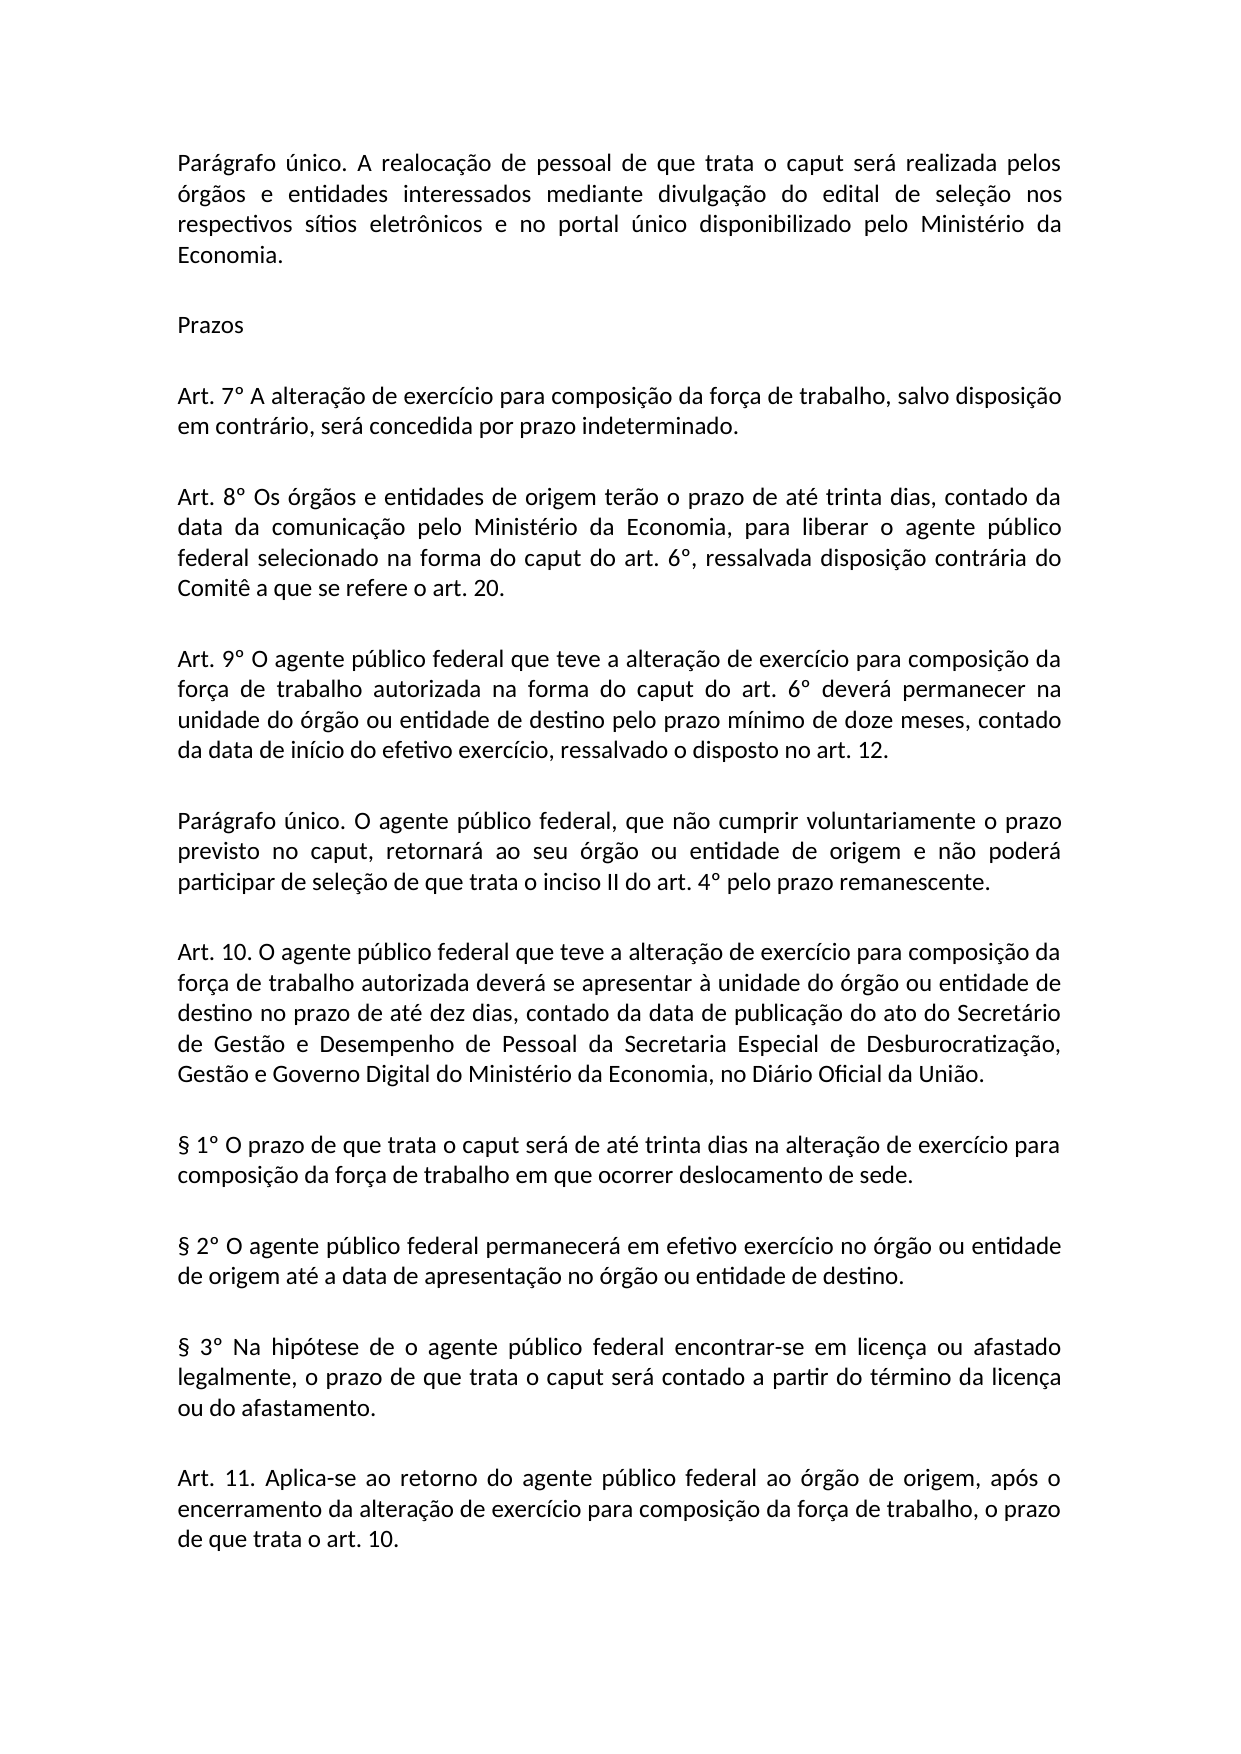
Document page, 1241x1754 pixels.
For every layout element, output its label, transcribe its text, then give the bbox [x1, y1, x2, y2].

text Art. 8º Os órgãos e entidades de origem terão o prazo de até trinta dias, contado da data da comunicação pelo Ministério da Economia, para liberar o agente público federal selecionado na forma do caput do art. 6º, ressalvada disposição contrária do Comitê a que se refere o art. 20. [177, 481, 1063, 603]
text § 1º O prazo de que trata o caput será de até trinta dias na alteração de exercício para composição da força de trabalho em que ocorrer deslocamento de sede. [177, 1129, 1063, 1190]
text Prazos [177, 309, 1063, 340]
text Art. 9º O agente público federal que teve a alteração de exercício para composição da força de trabalho autorizada na forma do caput do art. 6º deverá permanecer na unidade do órgão ou entidade de destino pelo prazo mínimo de doze meses, contado da data de início do efetivo exercício, ressalvado o disposto no art. 12. [177, 643, 1063, 765]
text Parágrafo único. O agente público federal, que não cumprir voluntariamente o prazo previsto no caput, retornará ao seu órgão ou entidade de origem e não poderá participar de seleção de que trata o inciso II do art. 4º pelo prazo remanescente. [177, 805, 1063, 896]
text Art. 10. O agente público federal que teve a alteração de exercício para composição da força de trabalho autorizada deverá se apresentar à unidade do órgão ou entidade de destino no prazo de até dez dias, contado da data de publicação do ato do Secretário de Gestão e Desempenho de Pessoal da Secretaria Especial de Desburocratização, Gestão e Governo Digital do Ministério da Economia, no Diário Oficial da União. [177, 936, 1063, 1089]
text Art. 7º A alteração de exercício para composição da força de trabalho, salvo disposição em contrário, será concedida por prazo indeterminado. [177, 380, 1063, 441]
text § 3º Na hipótese de o agente público federal encontrar-se em licença ou afastado legalmente, o prazo de que trata o caput será contado a partir do término da licença ou do afastamento. [177, 1331, 1063, 1422]
text § 2º O agente público federal permanecerá em efetivo exercício no órgão ou entidade de origem até a data de apresentação no órgão ou entidade de destino. [177, 1230, 1063, 1291]
text Parágrafo único. A realocação de pessoal de que trata o caput será realizada pelos órgãos e entidades interessados mediante divulgação do edital de seleção nos respectivos sítios eletrônicos e no portal único disponibilizado pelo Ministério da Economia. [177, 148, 1063, 270]
text Art. 11. Aplica-se ao retorno do agente público federal ao órgão de origem, após o encerramento da alteração de exercício para composição da força de trabalho, o prazo de que trata o art. 10. [177, 1462, 1063, 1554]
